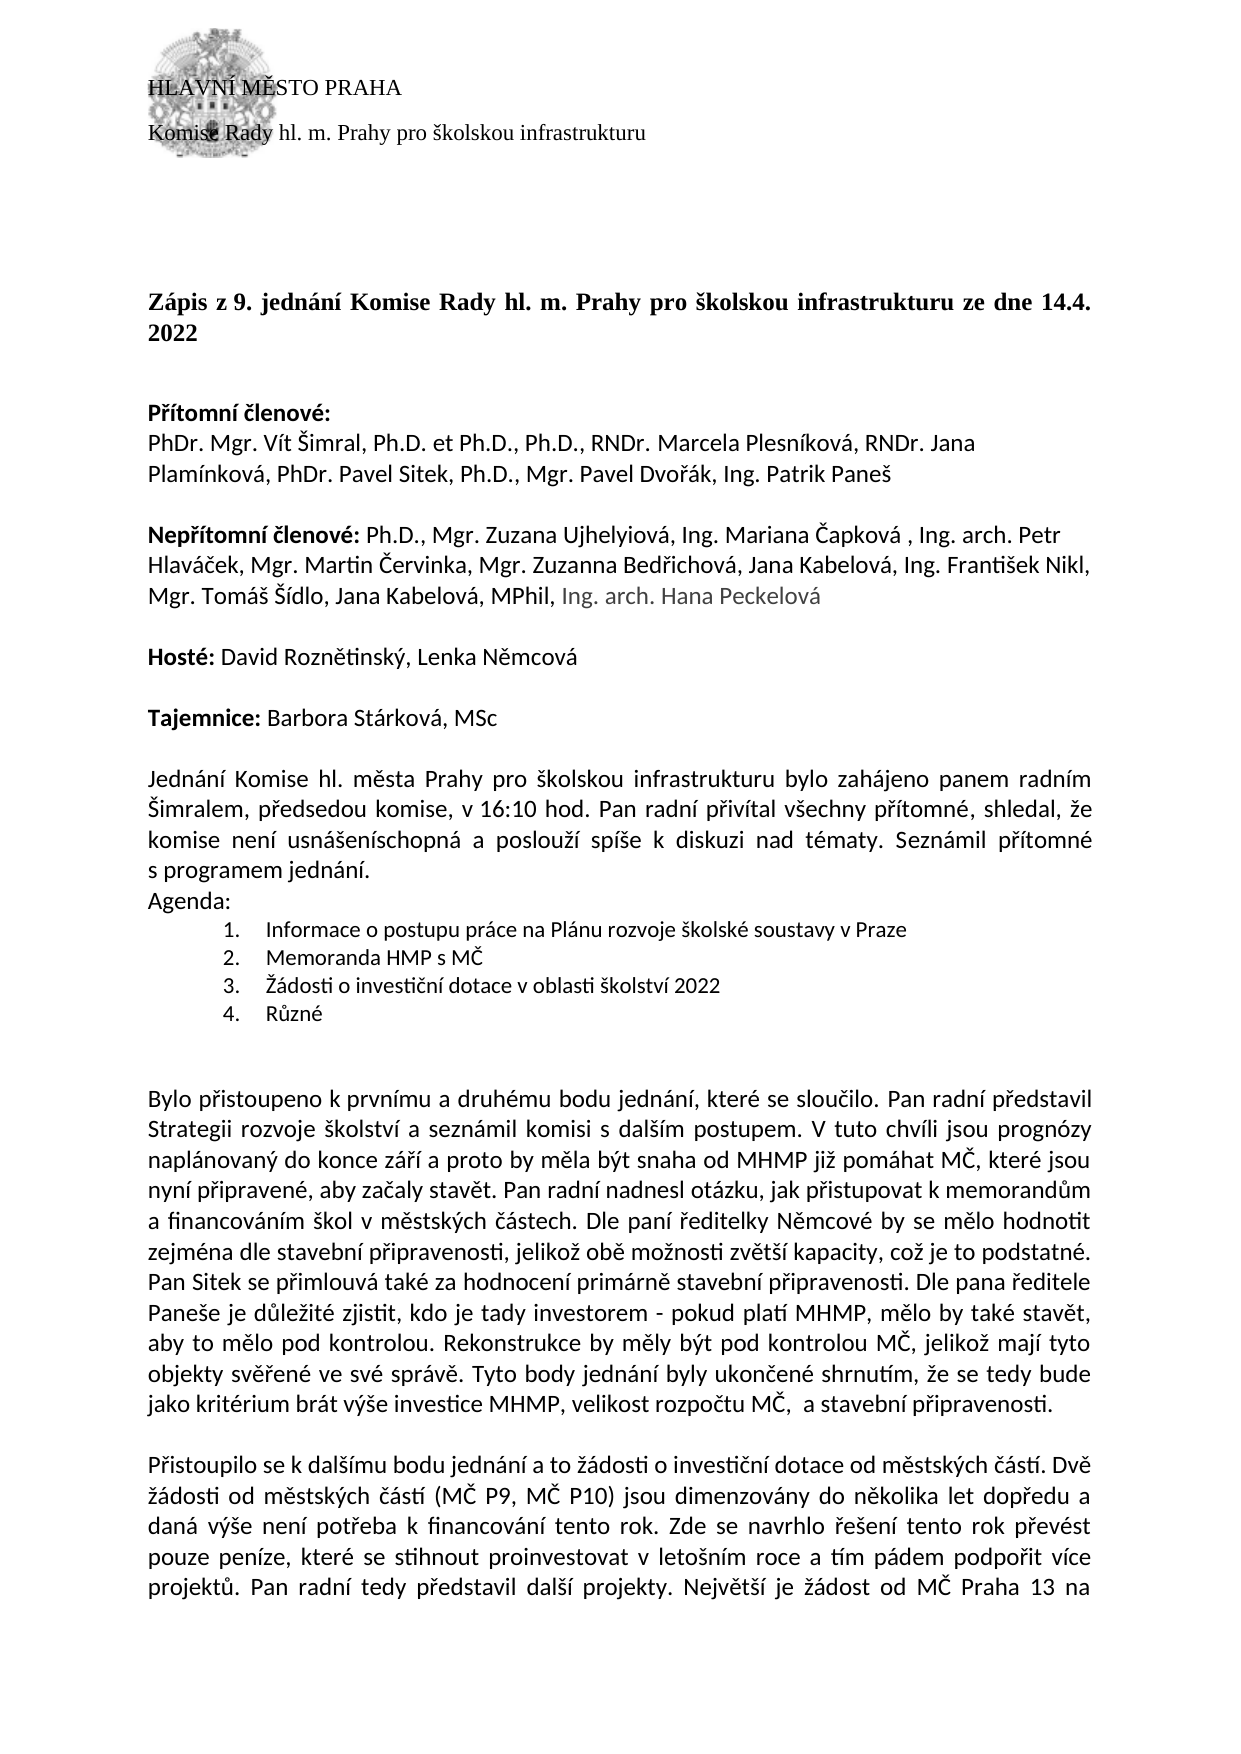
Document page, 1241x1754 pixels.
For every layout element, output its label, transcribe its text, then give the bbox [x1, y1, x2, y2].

text 3. Žádosti o investiční dotace v oblasti školství 2022 [223, 972, 1093, 999]
text Jednání Komise hl. města Prahy pro školskou infrastrukturu bylo zahájeno panem radním Šimralem, předsedou komise, v 16:10 hod. Pan radní přivítal všechny přítomné, shledal, že komise není usnášeníschopná a poslouží spíše k diskuzi nad tématy. Seznámil přítomné s programem jednání. [148, 763, 1093, 885]
text 4. Různé [223, 999, 1093, 1028]
text 2. Memoranda HMP s MČ [223, 943, 1093, 972]
text 1. Informace o postupu práce na Plánu rozvoje školské soustavy v Praze [223, 916, 1093, 943]
text Nepřítomní členové: Ph.D., Mgr. Zuzana Ujhelyiová, Ing. Mariana Čapková , Ing. arch. Petr Hlaváček, Mgr. Martin Červinka, Mgr. Zuzanna Bedřichová, Jana Kabelová, Ing. František Nikl, Mgr. Tomáš Šídlo, Jana Kabelová, MPhil, Ing. arch. Hana Peckelová [148, 519, 1093, 610]
text Bylo přistoupeno k prvnímu a druhému bodu jednání, které se sloučilo. Pan radní představil Strategii rozvoje školství a seznámil komisi s dalším postupem. V tuto chvíli jsou prognózy naplánovaný do konce září a proto by měla být snaha od MHMP již pomáhat MČ, které jsou nyní připravené, aby začaly stavět. Pan radní nadnesl otázku, jak přistupovat k memorandům a financováním škol v městských částech. Dle paní ředitelky Němcové by se mělo hodnotit zejména dle stavební připravenosti, jelikož obě možnosti zvětší kapacity, což je to podstatné. Pan Sitek se přimlouvá také za hodnocení primárně stavební připravenosti. Dle pana ředitele Paneše je důležité zjistit, kdo je tady investorem - pokud platí MHMP, mělo by také stavět, aby to mělo pod kontrolou. Rekonstrukce by měly být pod kontrolou MČ, jelikož mají tyto objekty svěřené ve své správě. Tyto body jednání byly ukončené shrnutím, že se tedy bude jako kritérium brát výše investice MHMP, velikost rozpočtu MČ, a stavební připravenosti. [148, 1083, 1093, 1419]
text Hosté: David Roznětinský, Lenka Němcová [148, 641, 1093, 671]
picture [147, 28, 278, 158]
text PhDr. Mgr. Vít Šimral, Ph.D. et Ph.D., Ph.D., RNDr. Marcela Plesníková, RNDr. Jana Plamínková, PhDr. Pavel Sitek, Ph.D., Mgr. Pavel Dvořák, Ing. Patrik Paneš [148, 427, 1093, 488]
text Zápis z 9. jednání Komise Rady hl. m. Prahy pro školskou infrastrukturu ze dne 14.4. 2022 [148, 287, 1093, 347]
text Tajemnice: Barbora Stárková, MSc [148, 702, 1093, 732]
text Přítomní členové: [148, 397, 1093, 427]
text Agenda: [148, 885, 1093, 916]
